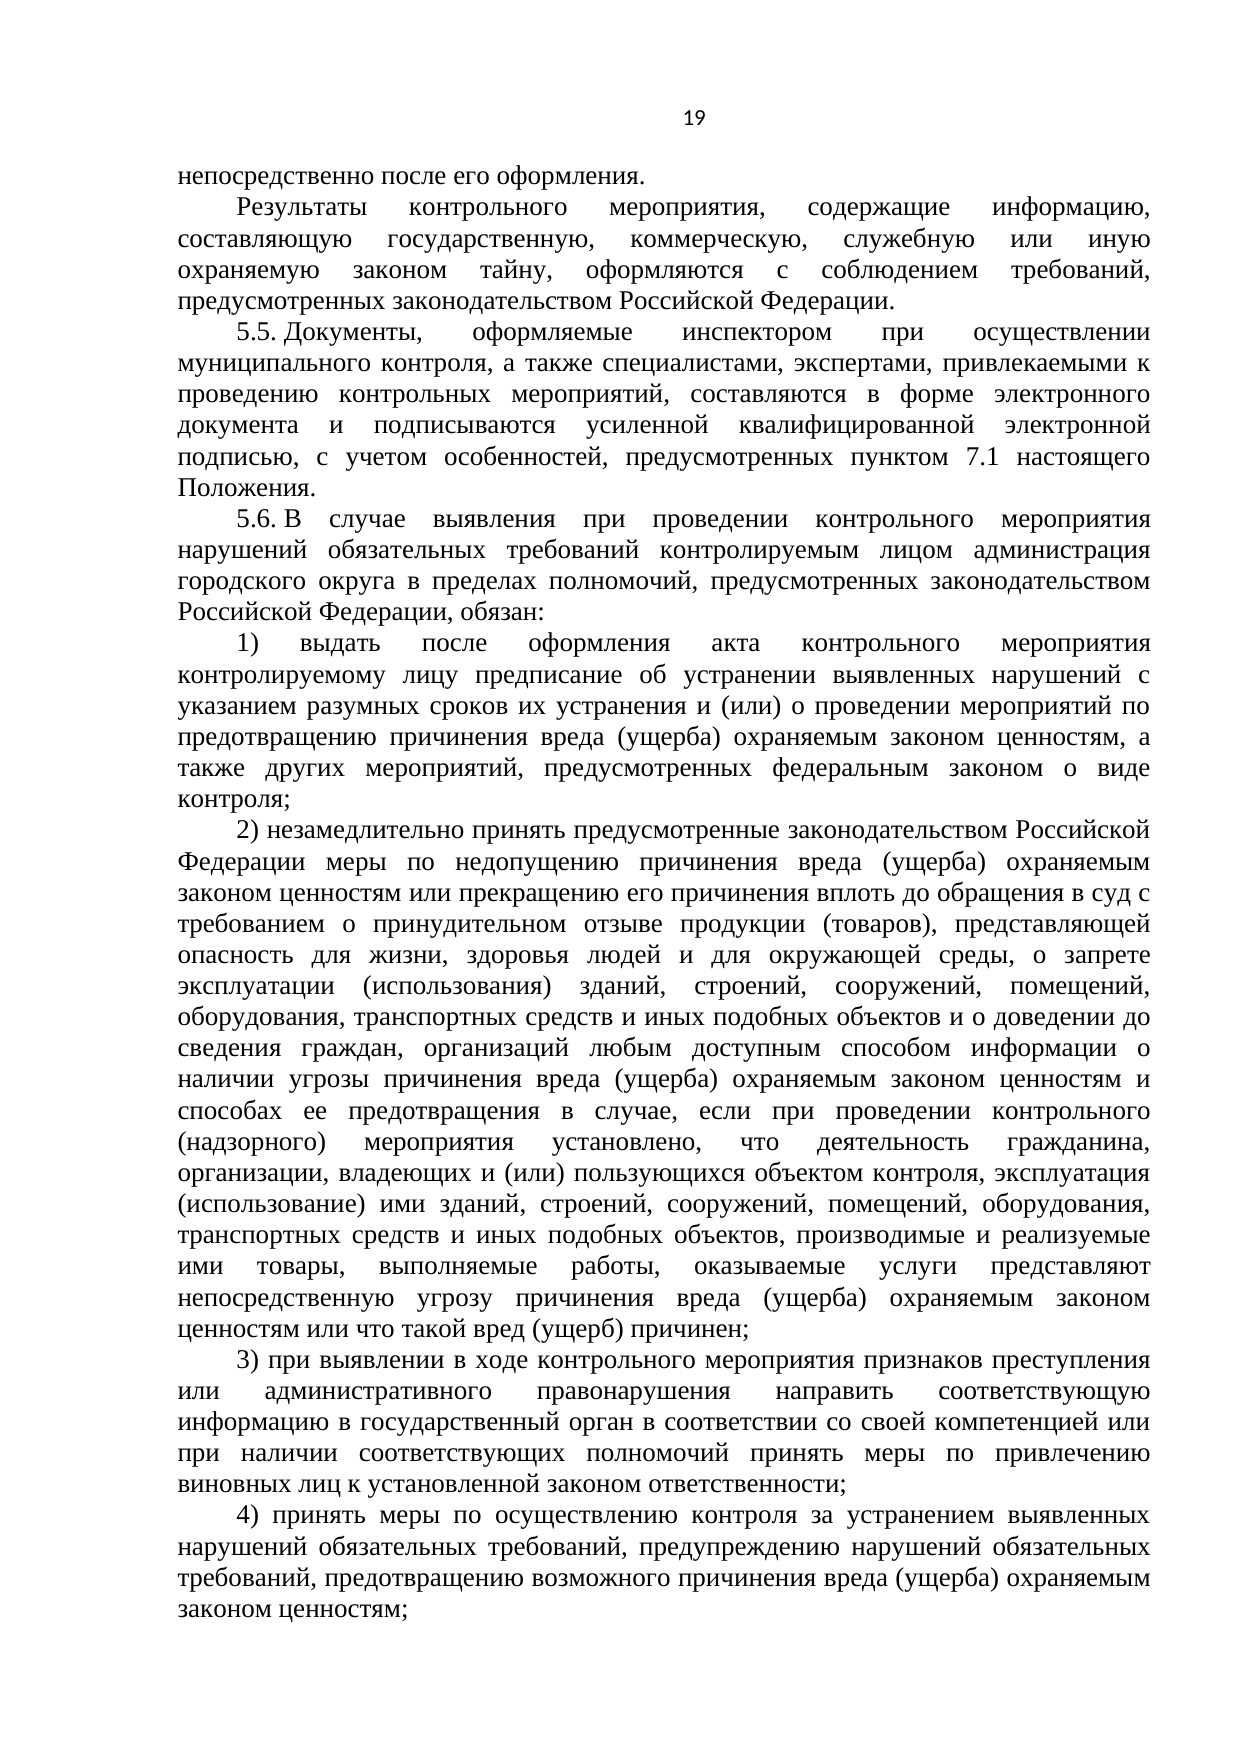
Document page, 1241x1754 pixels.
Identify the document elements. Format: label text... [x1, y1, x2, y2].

text Результаты контрольного мероприятия, содержащие информацию, составляющую государственную, коммерческую, служебную или иную охраняемую законом тайну, оформляются с соблюдением требований, предусмотренных законодательством Российской Федерации. [177, 191, 1152, 315]
text 5.5. Документы, оформляемые инспектором при осуществлении муниципального контроля, а также специалистами, экспертами, привлекаемыми к проведению контрольных мероприятий, составляются в форме электронного документа и подписываются усиленной квалифицированной электронной подписью, с учетом особенностей, предусмотренных пунктом 7.1 настоящего Положения. [177, 315, 1152, 502]
text 3) при выявлении в ходе контрольного мероприятия признаков преступления или административного правонарушения направить соответствующую информацию в государственный орган в соответствии со своей компетенцией или при наличии соответствующих полномочий принять меры по привлечению виновных лиц к установленной законом ответственности; [177, 1343, 1152, 1499]
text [177, 159, 1152, 191]
text 5.6. В случае выявления при проведении контрольного мероприятия нарушений обязательных требований контролируемым лицом администрация городского округа в пределах полномочий, предусмотренных законодательством Российской Федерации, обязан: [177, 502, 1152, 627]
text 4) принять меры по осуществлению контроля за устранением выявленных нарушений обязательных требований, предупреждению нарушений обязательных требований, предотвращению возможного причинения вреда (ущерба) охраняемым законом ценностям; [177, 1499, 1152, 1623]
text 2) незамедлительно принять предусмотренные законодательством Российской Федерации меры по недопущению причинения вреда (ущерба) охраняемым законом ценностям или прекращению его причинения вплоть до обращения в суд с требованием о принудительном отзыве продукции (товаров), представляющей опасность для жизни, здоровья людей и для окружающей среды, о запрете эксплуатации (использования) зданий, строений, сооружений, помещений, оборудования, транспортных средств и иных подобных объектов и о доведении до сведения граждан, организаций любым доступным способом информации о наличии угрозы причинения вреда (ущерба) охраняемым законом ценностям и способах ее предотвращения в случае, если при проведении контрольного (надзорного) мероприятия установлено, что деятельность гражданина, организации, владеющих и (или) пользующихся объектом контроля, эксплуатация (использование) ими зданий, строений, сооружений, помещений, оборудования, транспортных средств и иных подобных объектов, производимые и реализуемые ими товары, выполняемые работы, оказываемые услуги представляют непосредственную угрозу причинения вреда (ущерба) охраняемым законом ценностям или что такой вред (ущерб) причинен; [177, 813, 1152, 1343]
text 1) выдать после оформления акта контрольного мероприятия контролируемому лицу предписание об устранении выявленных нарушений с указанием разумных сроков их устранения и (или) о проведении мероприятий по предотвращению причинения вреда (ущерба) охраняемым законом ценностям, а также других мероприятий, предусмотренных федеральным законом о виде контроля; [177, 627, 1152, 813]
